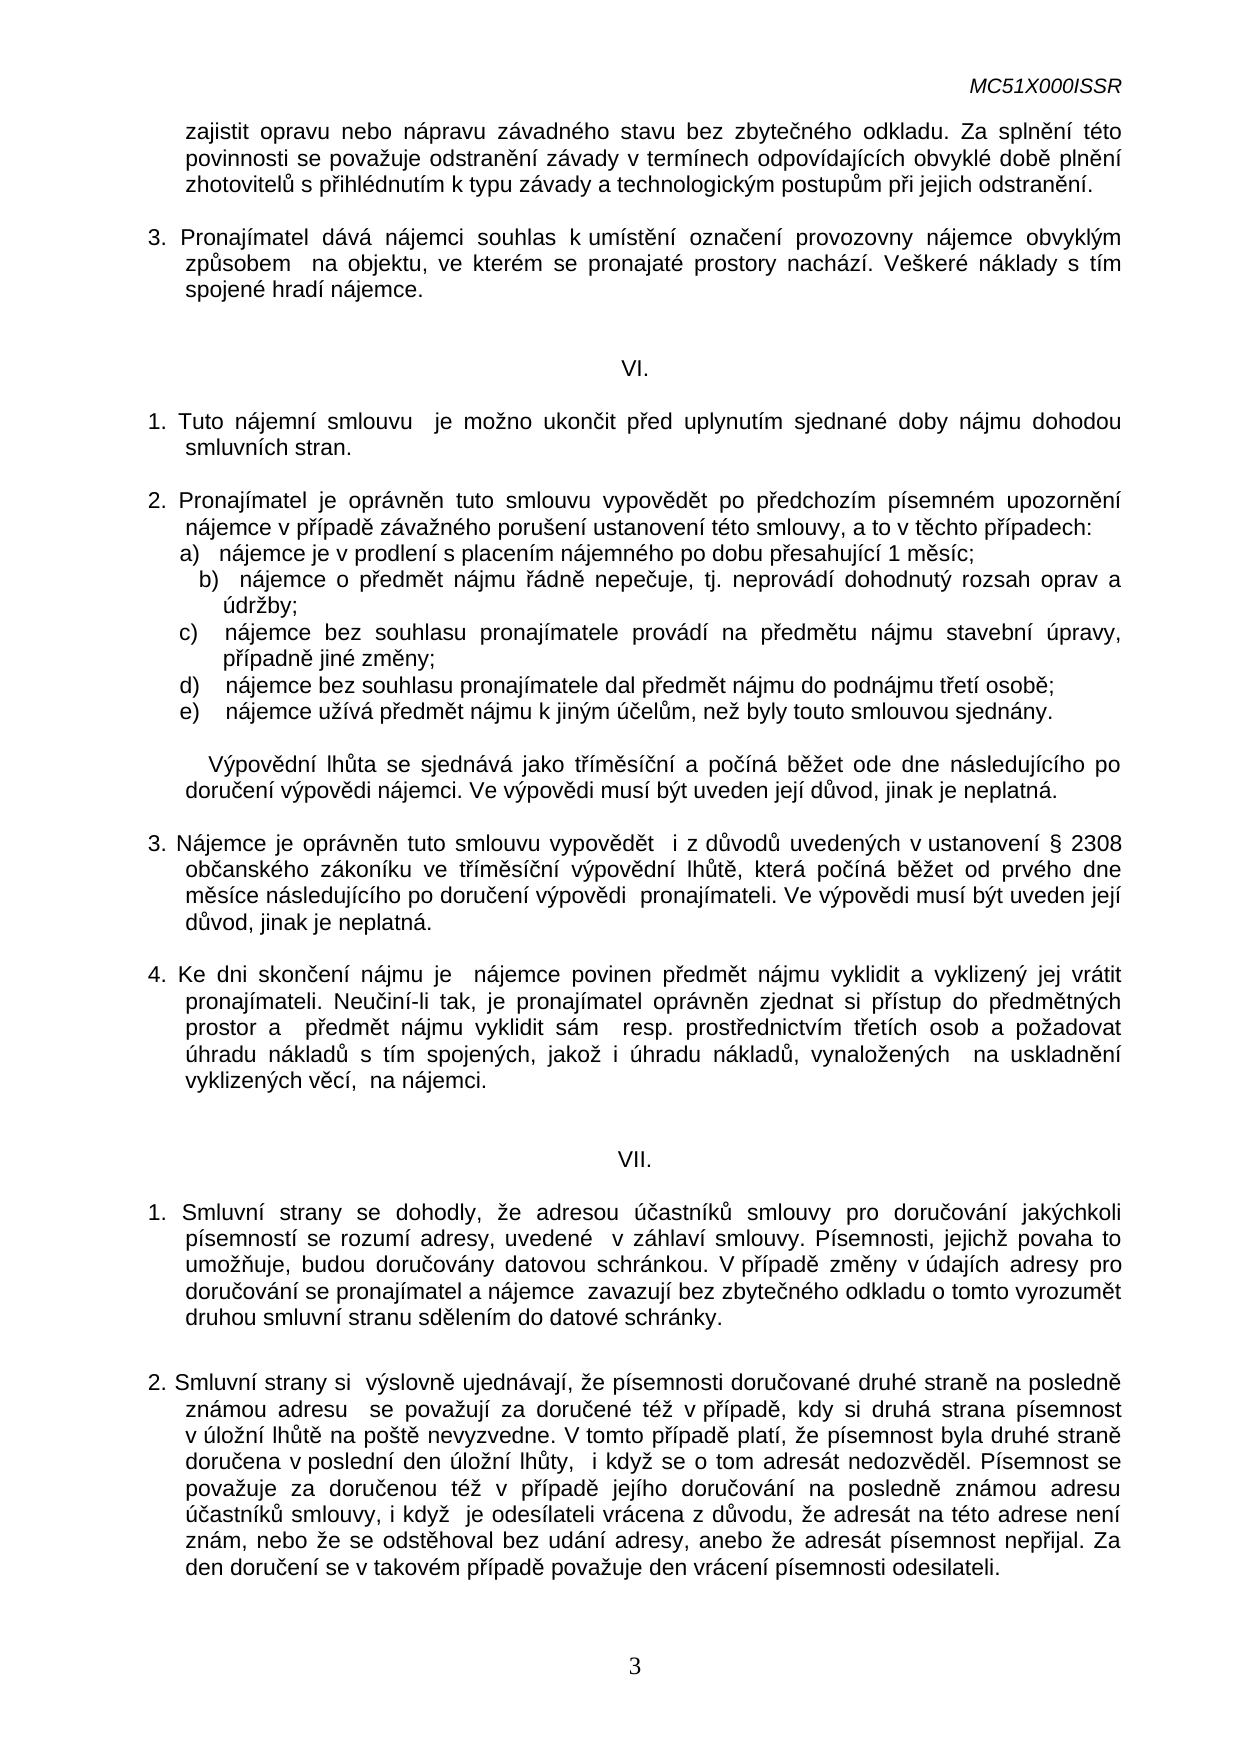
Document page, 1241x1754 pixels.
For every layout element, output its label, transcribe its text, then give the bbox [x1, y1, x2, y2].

text VII. [148, 1146, 1122, 1172]
text a) nájemce je v prodlení s placením nájemného po dobu přesahující 1 měsíc; [148, 540, 1122, 566]
text c) nájemce bez souhlasu pronajímatele provádí na předmětu nájmu stavební úpravy, případně jiné změny; [179, 619, 1122, 672]
text 3. Nájemce je oprávněn tuto smlouvu vypovědět i z důvodů uvedených v ustanovení § 2308 občanského zákoníku ve tříměsíční výpovědní lhůtě, která počíná běžet od prvého dne měsíce následujícího po doručení výpovědi pronajímateli. Ve výpovědi musí být uveden její důvod, jinak je neplatná. [148, 830, 1122, 935]
text 2. Pronajímatel je oprávněn tuto smlouvu vypovědět po předchozím písemném upozornění nájemce v případě závažného porušení ustanovení této smlouvy, a to v těchto případech: [148, 487, 1122, 540]
text Výpovědní lhůta se sjednává jako tříměsíční a počíná běžet ode dne následujícího po doručení výpovědi nájemci. Ve výpovědi musí být uveden její důvod, jinak je neplatná. [148, 751, 1122, 803]
text 2. Smluvní strany si výslovně ujednávají, že písemnosti doručované druhé straně na posledně známou adresu se považují za doručené též v případě, kdy si druhá strana písemnost v úložní lhůtě na poště nevyzvedne. V tomto případě platí, že písemnost byla druhé straně doručena v poslední den úložní lhůty, i když se o tom adresát nedozvěděl. Písemnost se považuje za doručenou též v případě jejího doručování na posledně známou adresu účastníků smlouvy, i když je odesílateli vrácena z důvodu, že adresát na této adrese není znám, nebo že se odstěhoval bez udání adresy, anebo že adresát písemnost nepřijal. Za den doručení se v takovém případě považuje den vrácení písemnosti odesilateli. [148, 1369, 1122, 1580]
text 1. Smluvní strany se dohodly, že adresou účastníků smlouvy pro doručování jakýchkoli písemností se rozumí adresy, uvedené v záhlaví smlouvy. Písemnosti, jejichž povaha to umožňuje, budou doručovány datovou schránkou. V případě změny v údajích adresy pro doručování se pronajímatel a nájemce zavazují bez zbytečného odkladu o tomto vyrozumět druhou smluvní stranu sdělením do datové schránky. [148, 1199, 1122, 1330]
text 3. Pronajímatel dává nájemci souhlas k umístění označení provozovny nájemce obvyklým způsobem na objektu, ve kterém se pronajaté prostory nachází. Veškeré náklady s tím spojené hradí nájemce. [148, 223, 1122, 303]
text e) nájemce užívá předmět nájmu k jiným účelům, než byly touto smlouvou sjednány. [148, 698, 1122, 724]
text b) nájemce o předmět nájmu řádně nepečuje, tj. neprovádí dohodnutý rozsah oprav a údržby; [148, 566, 1122, 619]
text d) nájemce bez souhlasu pronajímatele dal předmět nájmu do podnájmu třetí osobě; [148, 672, 1122, 698]
list VI. [148, 355, 1122, 382]
text 4. Ke dni skončení nájmu je nájemce povinen předmět nájmu vyklidit a vyklizený jej vrátit pronajímateli. Neučiní-li tak, je pronajímatel oprávněn zjednat si přístup do předmětných prostor a předmět nájmu vyklidit sám resp. prostřednictvím třetích osob a požadovat úhradu nákladů s tím spojených, jakož i úhradu nákladů, vynaložených na uskladnění vyklizených věcí, na nájemci. [148, 961, 1122, 1093]
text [148, 118, 1122, 197]
text 1. Tuto nájemní smlouvu je možno ukončit před uplynutím sjednané doby nájmu dohodou smluvních stran. [148, 408, 1122, 461]
